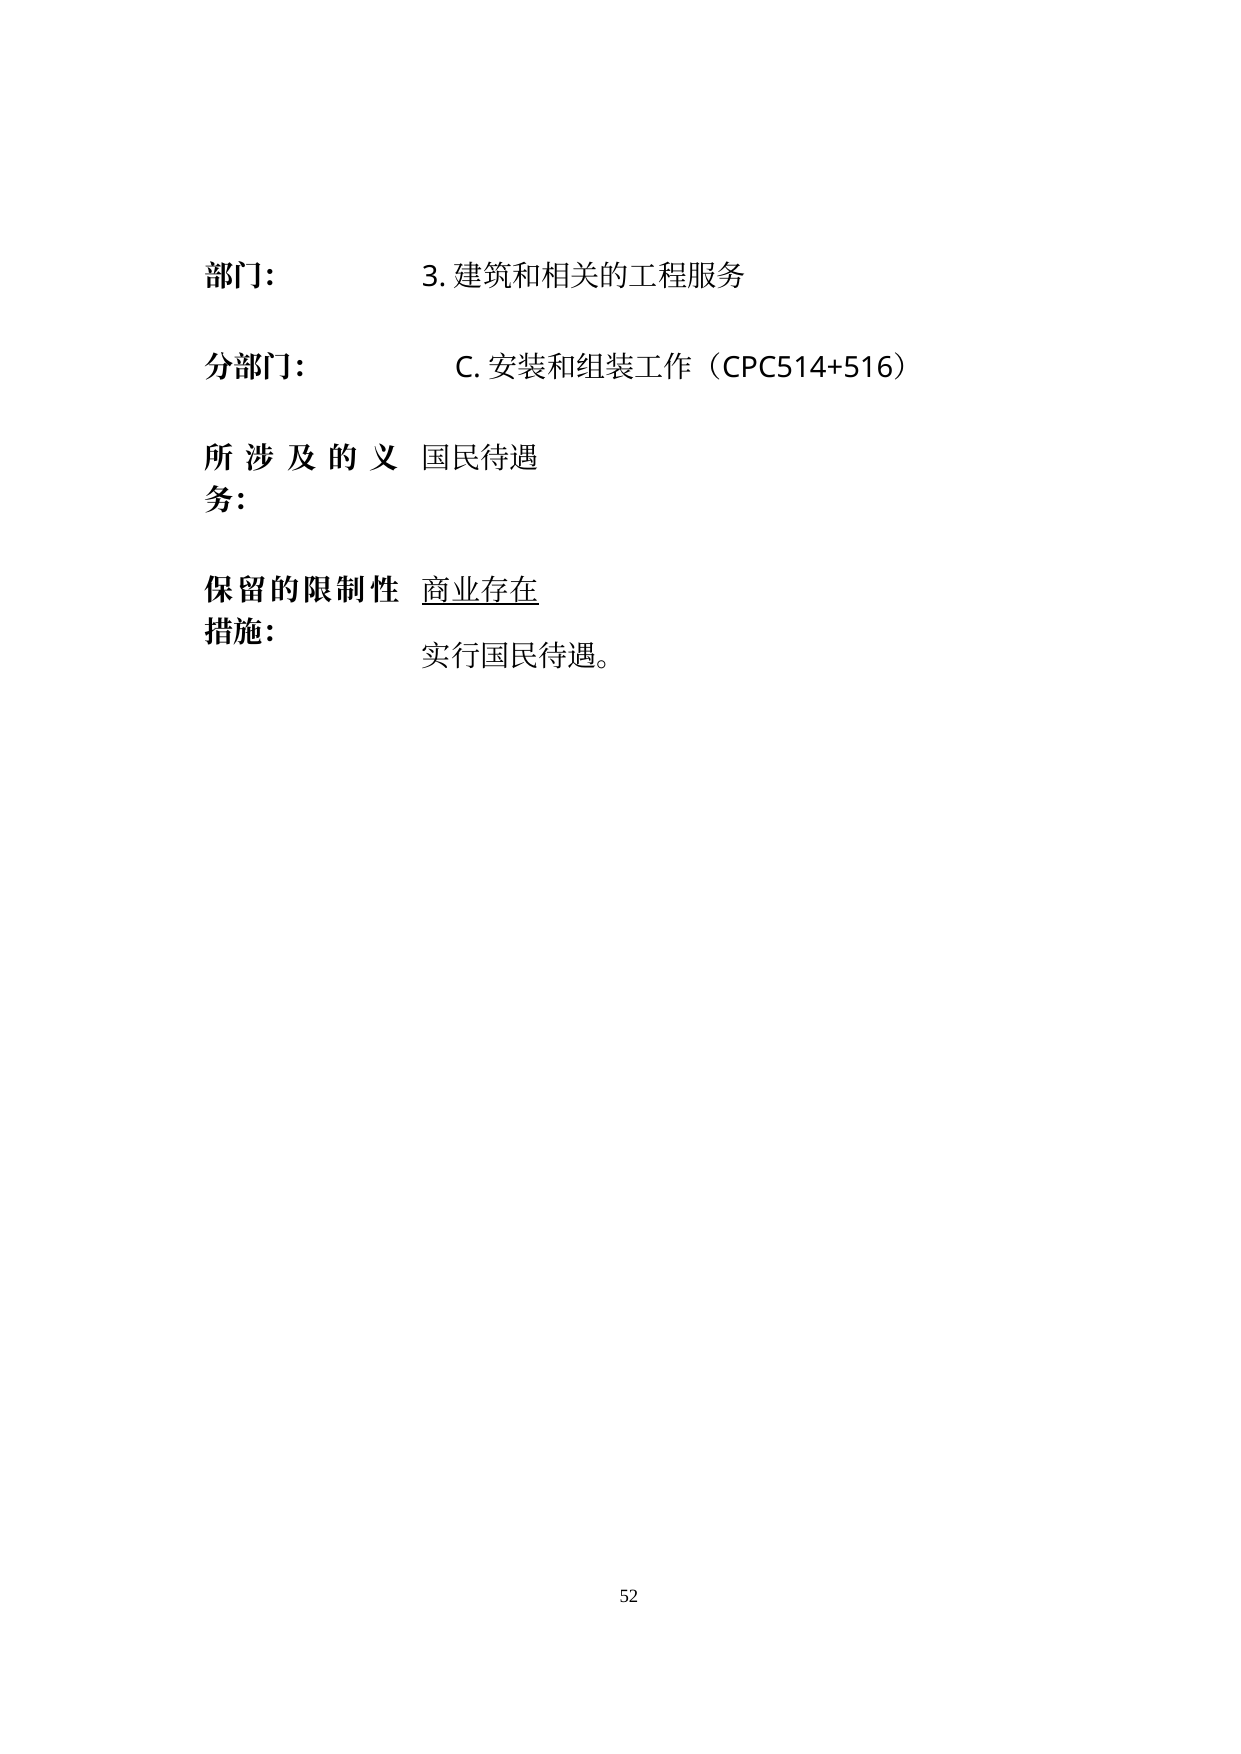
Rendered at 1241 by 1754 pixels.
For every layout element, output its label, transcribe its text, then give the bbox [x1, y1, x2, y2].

table_cell 国民待遇 [410, 410, 1064, 543]
table_cell C. 安装和组装工作（CPC514+516） [410, 319, 1064, 410]
table_header 部门： [193, 229, 410, 319]
table_cell 所涉及的义务： [193, 410, 410, 543]
table_header 3. 建筑和相关的工程服务 [410, 229, 1064, 319]
table_cell 分部门： [193, 319, 410, 410]
table_cell 商业存在 实行国民待遇。 [410, 543, 1064, 699]
table_cell 保留的限制性措施： [193, 543, 410, 699]
